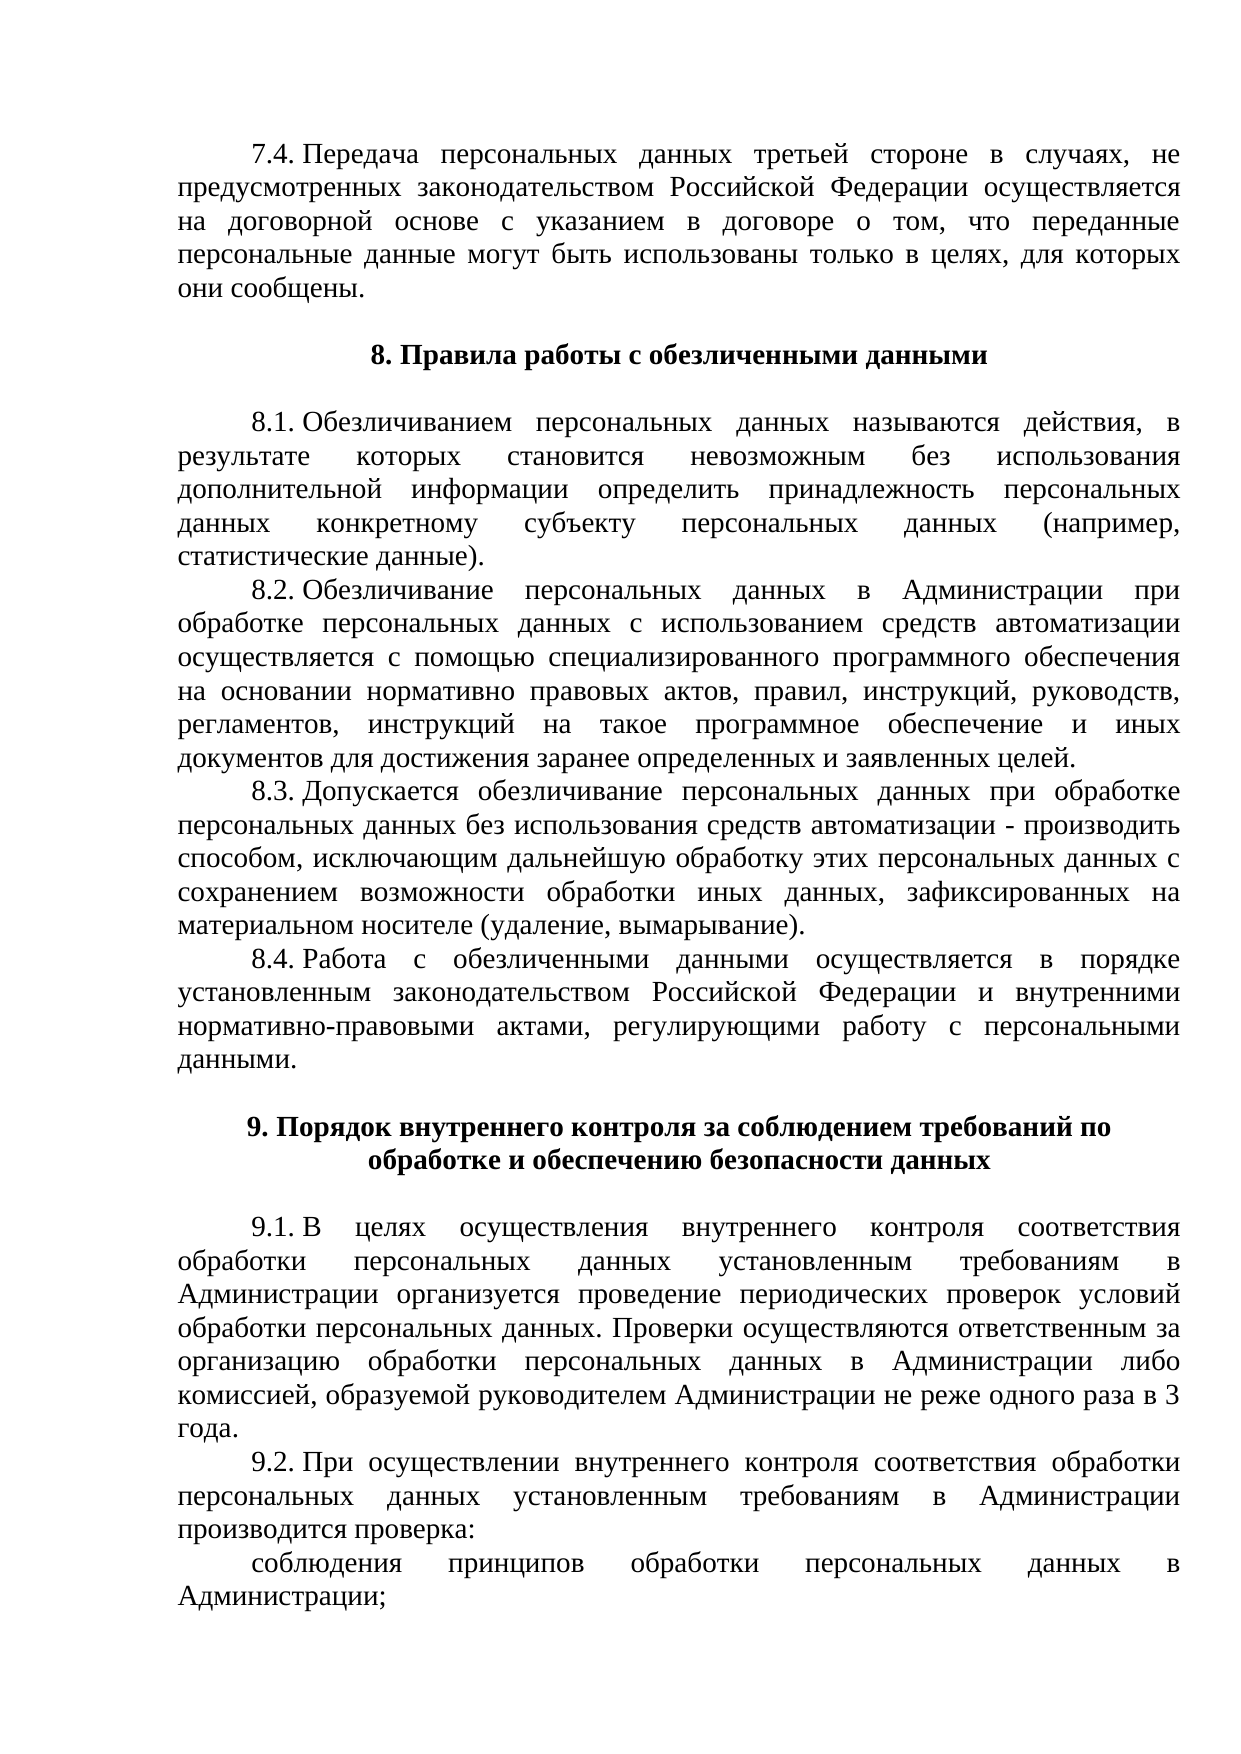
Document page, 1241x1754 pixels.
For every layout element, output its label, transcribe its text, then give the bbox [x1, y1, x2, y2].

list При осуществлении внутреннего контроля соответствия обработки персональных данных установленным требованиям в Администрации производится проверка: [177, 1444, 1181, 1545]
list Передача персональных данных третьей стороне в случаях, не предусмотренных законодательством Российской Федерации осуществляется на договорной основе с указанием в договоре о том, что переданные персональные данные могут быть использованы только в целях, для которых они сообщены. [177, 136, 1181, 304]
list Правила работы с обезличенными данными [177, 337, 1181, 371]
list Обезличивание персональных данных в Администрации при обработке персональных данных с использованием средств автоматизации осуществляется с помощью специализированного программного обеспечения на основании нормативно правовых актов, правил, инструкций, руководств, регламентов, инструкций на такое программное обеспечение и иных документов для достижения заранее определенных и заявленных целей. [177, 572, 1181, 773]
list Работа с обезличенными данными осуществляется в порядке установленным законодательством Российской Федерации и внутренними нормативно-правовыми актами, регулирующими работу с персональными данными. [177, 941, 1181, 1075]
list В целях осуществления внутреннего контроля соответствия обработки персональных данных установленным требованиям в Администрации организуется проведение периодических проверок условий обработки персональных данных. Проверки осуществляются ответственным за организацию обработки персональных данных в Администрации либо комиссией, образуемой руководителем Администрации не реже одного раза в 3 года. [177, 1209, 1181, 1444]
list Порядок внутреннего контроля за соблюдением требований по обработке и обеспечению безопасности данных [177, 1109, 1181, 1176]
list Допускается обезличивание персональных данных при обработке персональных данных без использования средств автоматизации - производить способом, исключающим дальнейшую обработку этих персональных данных с сохранением возможности обработки иных данных, зафиксированных на материальном носителе (удаление, вымарывание). [177, 773, 1181, 941]
text соблюдения принципов обработки персональных данных в Администрации; [177, 1545, 1181, 1612]
list Обезличиванием персональных данных называются действия, в результате которых становится невозможным без использования дополнительной информации определить принадлежность персональных данных конкретному субъекту персональных данных (например, статистические данные). [177, 404, 1181, 572]
